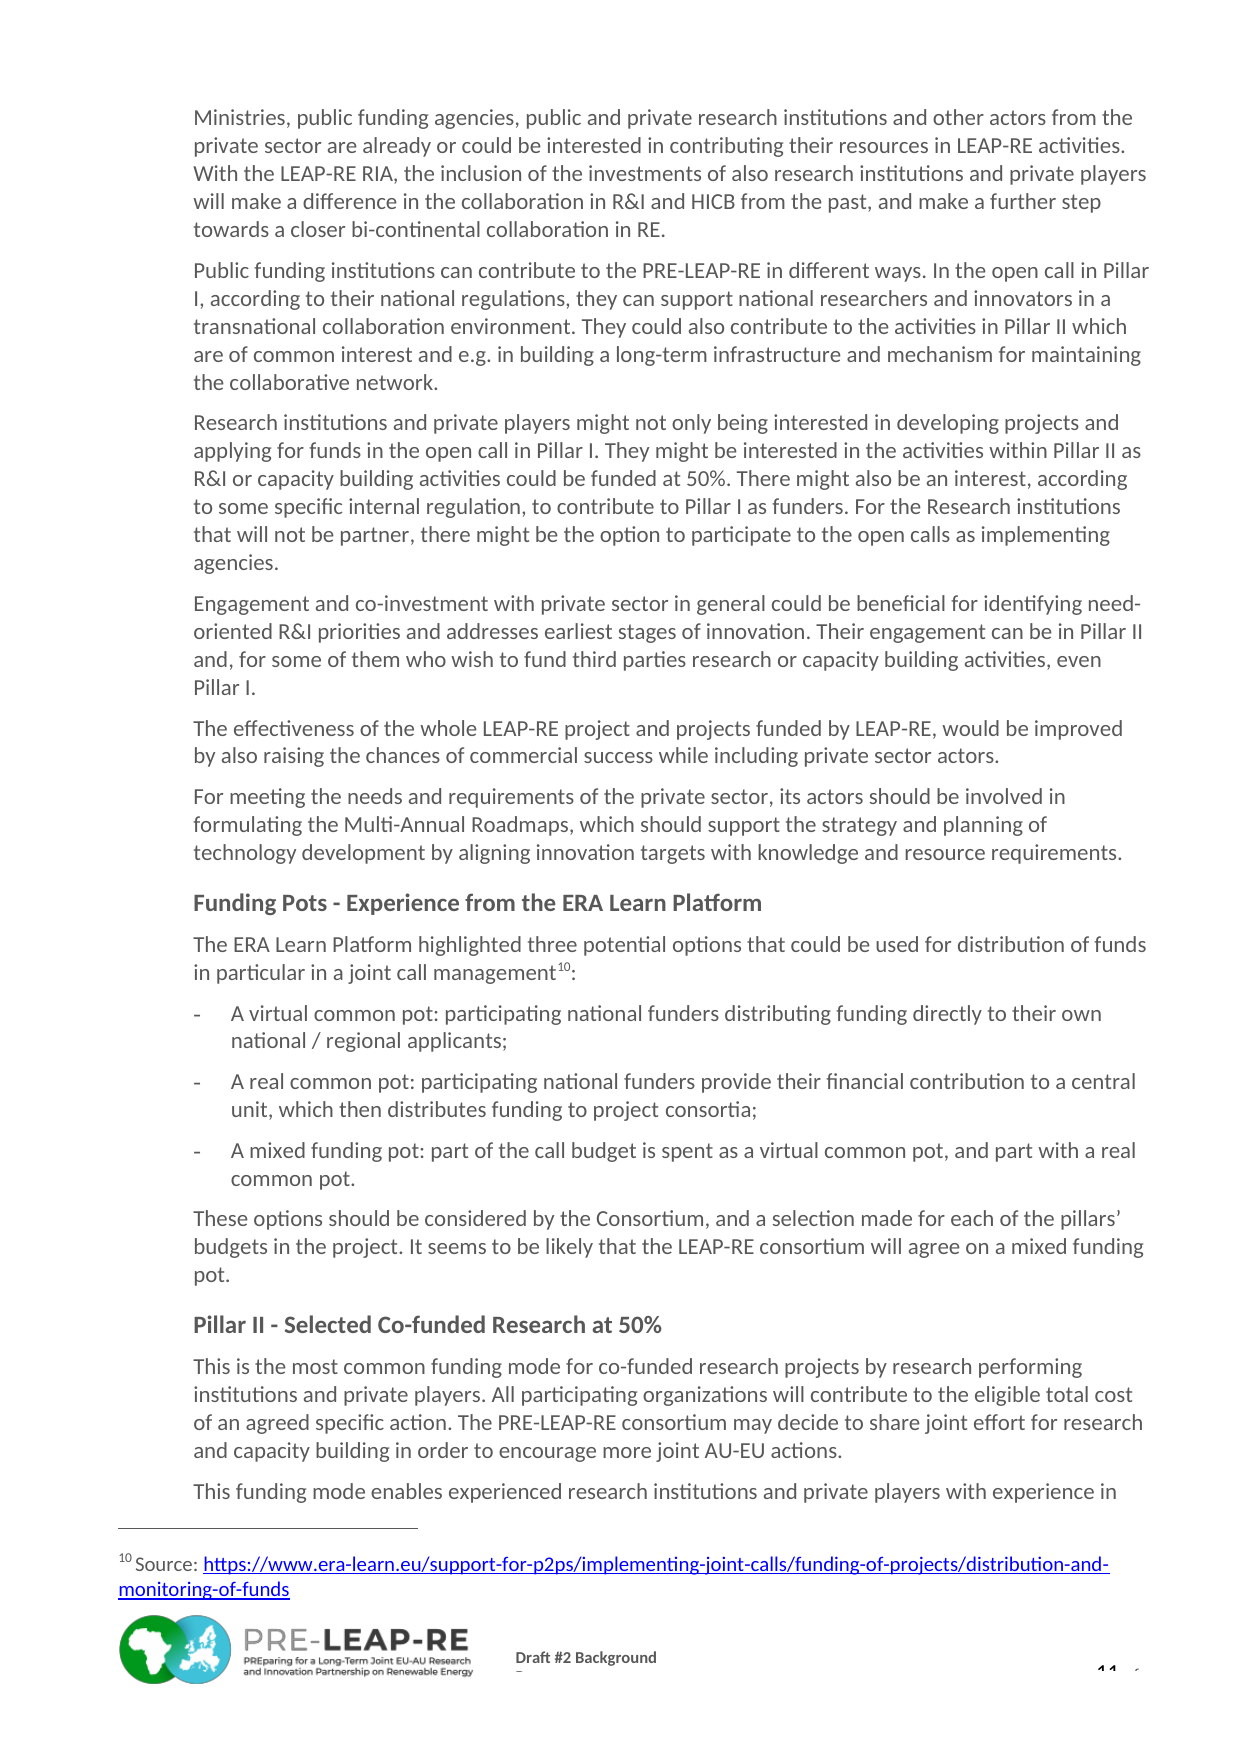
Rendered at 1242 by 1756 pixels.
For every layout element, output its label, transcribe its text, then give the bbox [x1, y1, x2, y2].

text The ERA Learn Platform highlighted three potential options that could be used for distribution of funds in particular in a joint call management10: [193, 930, 1151, 986]
list A virtual common pot: participating national funders distributing funding directly to their own national / regional applicants; [193, 999, 1105, 1055]
list A mixed funding pot: part of the call budget is spent as a virtual common pot, and part with a real common pot. [193, 1136, 1140, 1192]
subtitle Pillar II - Selected Co-funded Research at 50% [193, 1309, 1181, 1340]
text This funding mode enables experienced research institutions and private players with experience in [193, 1477, 1181, 1505]
text These options should be considered by the Consortium, and a selection made for each of the pillars’ budgets in the project. It seems to be likely that the LEAP-RE consortium will agree on a mixed funding pot. [193, 1204, 1148, 1288]
text Public funding institutions can contribute to the PRE-LEAP-RE in different ways. In the open call in Pillar I, according to their national regulations, they can support national researchers and innovators in a transnational collaboration environment. They could also contribute to the activities in Pillar II which are of common interest and e.g. in building a long-term infrastructure and mechanism for maintaining the collaborative network. [193, 256, 1154, 396]
picture [117, 1612, 476, 1686]
subtitle Funding Pots - Experience from the ERA Learn Platform [193, 887, 1181, 918]
text Research institutions and private players might not only being interested in developing projects and applying for funds in the open call in Pillar I. They might be interested in the activities within Pillar II as R&I or capacity building activities could be funded at 50%. There might also be an interest, according to some specific internal regulation, to contribute to Pillar I as funders. For the Research institutions that will not be partner, there might be the option to participate to the open calls as implementing agencies. [193, 408, 1145, 576]
text This is the most common funding mode for co-funded research projects by research performing institutions and private players. All participating organizations will contribute to the eligible total cost of an agreed specific action. The PRE-LEAP-RE consortium may decide to share joint effort for research and capacity building in order to encourage more joint AU-EU actions. [193, 1352, 1148, 1464]
text The effectiveness of the whole LEAP-RE project and projects funded by LEAP-RE, would be improved by also raising the chances of commercial success while including private sector actors. [193, 714, 1127, 770]
picture [491, 1637, 904, 1691]
text For meeting the needs and requirements of the private sector, its actors should be involved in formulating the Multi-Annual Roadmaps, which should support the strategy and planning of technology development by aligning innovation targets with knowledge and resource requirements. [193, 782, 1127, 866]
list A real common pot: participating national funders provide their financial contribution to a central unit, which then distributes funding to project consortia; [193, 1067, 1140, 1123]
text Engagement and co-investment with private sector in general could be beneficial for identifying need- oriented R&I priorities and addresses earliest stages of innovation. Their engagement can be in Pillar II and, for some of them who wish to fund third parties research or capacity building activities, even Pillar I. [193, 589, 1147, 701]
text Ministries, public funding agencies, public and private research institutions and other actors from the private sector are already or could be interested in contributing their resources in LEAP-RE activities. With the LEAP-RE RIA, the inclusion of the investments of also research institutions and private players will make a difference in the collaboration in R&I and HICB from the past, and make a further step towards a closer bi-continental collaboration in RE. [193, 103, 1151, 243]
text 10 Source: https://www.era-learn.eu/support-for-p2ps/implementing-joint-calls/funding-of-projects/distribution-and- monitoring-of-funds [118, 1549, 1114, 1602]
